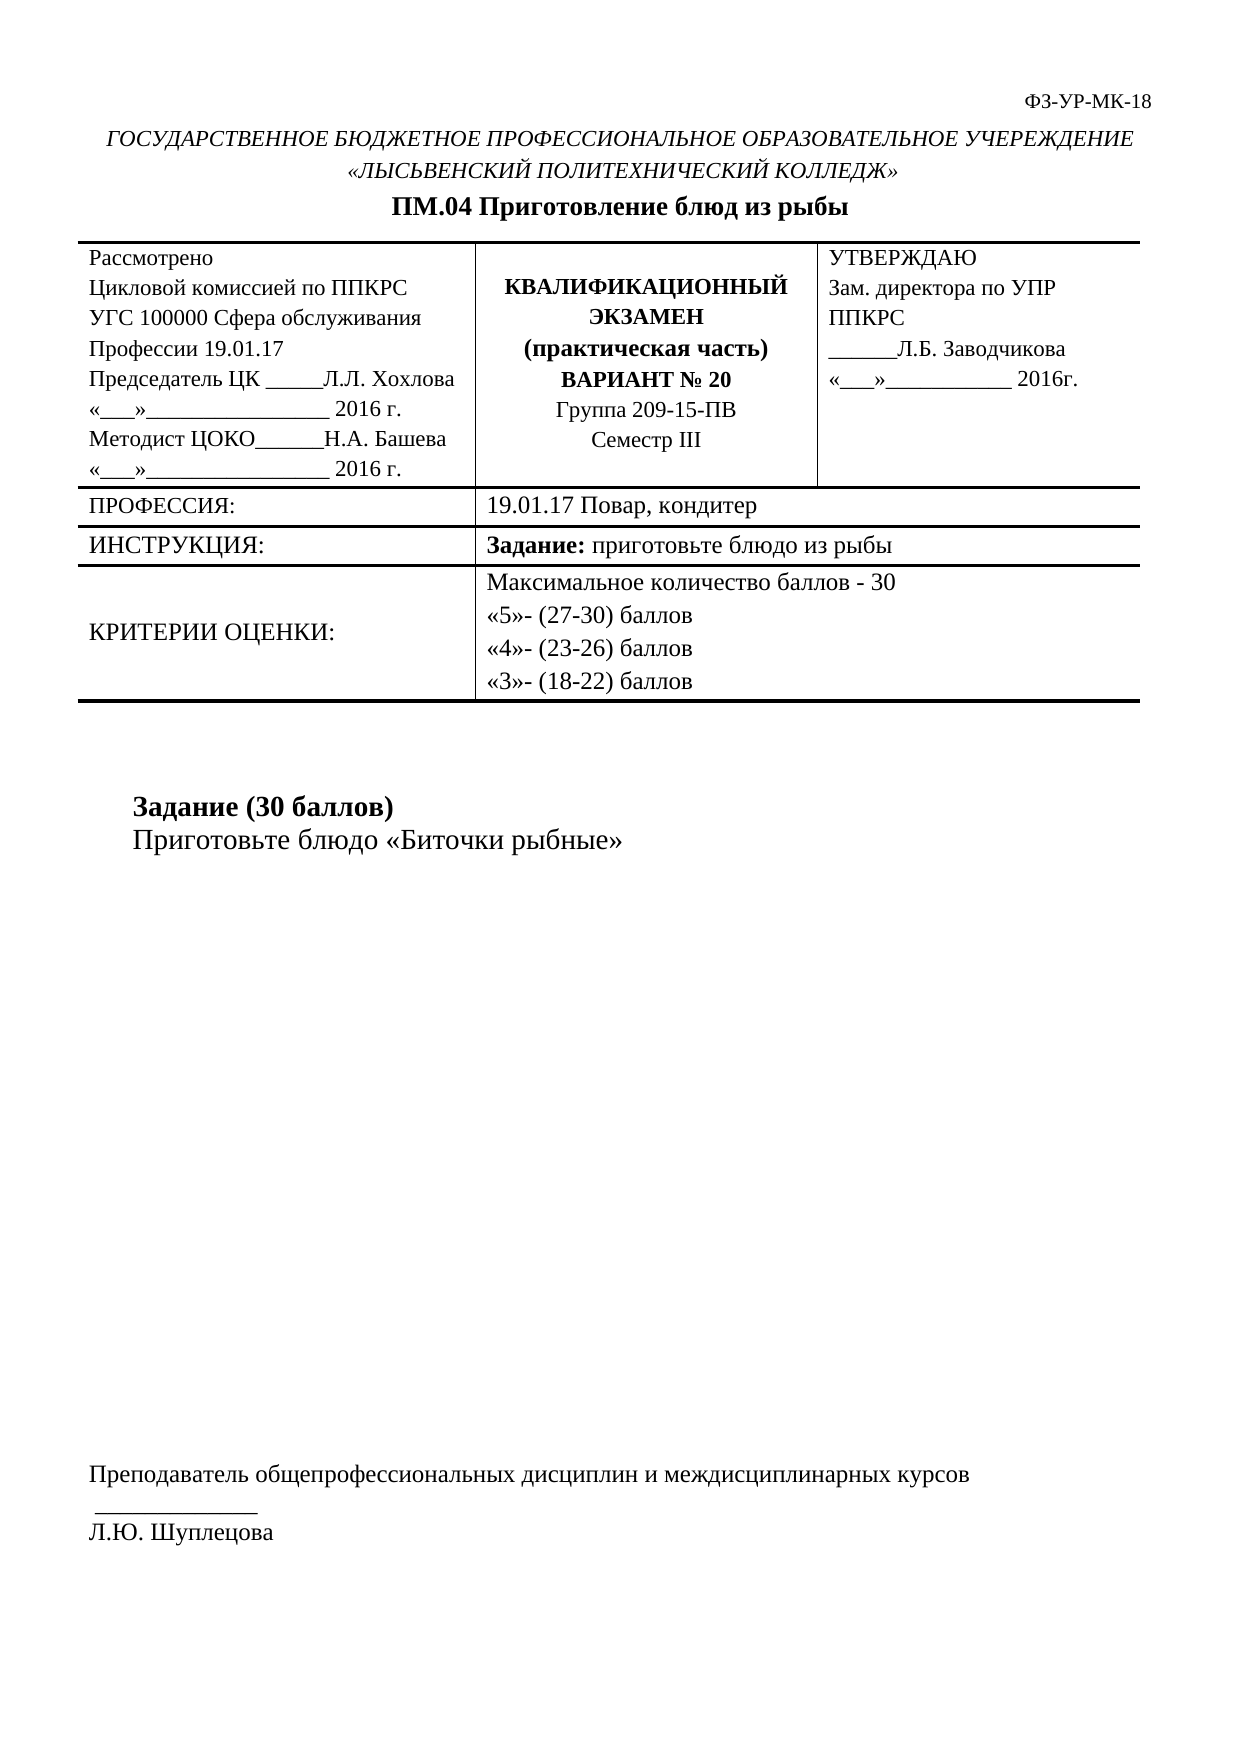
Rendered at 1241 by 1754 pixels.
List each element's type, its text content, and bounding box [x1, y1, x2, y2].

table_cell 19.01.17 Повар, кондитер [476, 489, 1140, 525]
text Задание (30 баллов) [89, 789, 1152, 822]
table_cell КРИТЕРИИ ОЦЕНКИ: [78, 567, 475, 699]
text ФЗ-УР-МК-18 [89, 89, 1152, 113]
table_header КВАЛИФИКАЦИОННЫЙ ЭКЗАМЕН (практическая часть) ВАРИАНТ № 20 Группа 209-15-ПВ Семестр III [476, 244, 817, 486]
text «ЛЫСЬВЕНСКИЙ ПОЛИТЕХНИЧЕСКИЙ КОЛЛЕДЖ» [89, 158, 1152, 184]
text Приготовьте блюдо «Биточки рыбные» [89, 822, 1152, 856]
table_cell Максимальное количество баллов - 30 «5»- (27-30) баллов «4»- (23-26) баллов «3»- (18-22) баллов [476, 567, 1140, 699]
text ПМ.04 Приготовление блюд из рыбы [89, 191, 1152, 222]
text _____________ Л.Ю. Шуплецова [89, 1488, 1152, 1546]
table_cell ИНСТРУКЦИЯ: [78, 528, 475, 564]
text ГОСУДАРСТВЕННОЕ БЮДЖЕТНОЕ ПРОФЕССИОНАЛЬНОЕ ОБРАЗОВАТЕЛЬНОЕ УЧЕРЕЖДЕНИЕ [89, 125, 1152, 151]
table_cell ПРОФЕССИЯ: [78, 489, 475, 525]
table_header Рассмотрено Цикловой комиссией по ППКРС УГС 100000 Сфера обслуживания Профессии 19.01.17 Председатель ЦК _____Л.Л. Хохлова «___»________________ 2016 г. Методист ЦОКО______Н.А. Башева «___»________________ 2016 г. [78, 244, 475, 486]
text Преподаватель общепрофессиональных дисциплин и междисциплинарных курсов [89, 1459, 1152, 1488]
table_cell Задание: приготовьте блюдо из рыбы [476, 528, 1140, 564]
table_header УТВЕРЖДАЮ Зам. директора по УПР ППКРС ______Л.Б. Заводчикова «___»___________ 2016г. [818, 244, 1140, 486]
